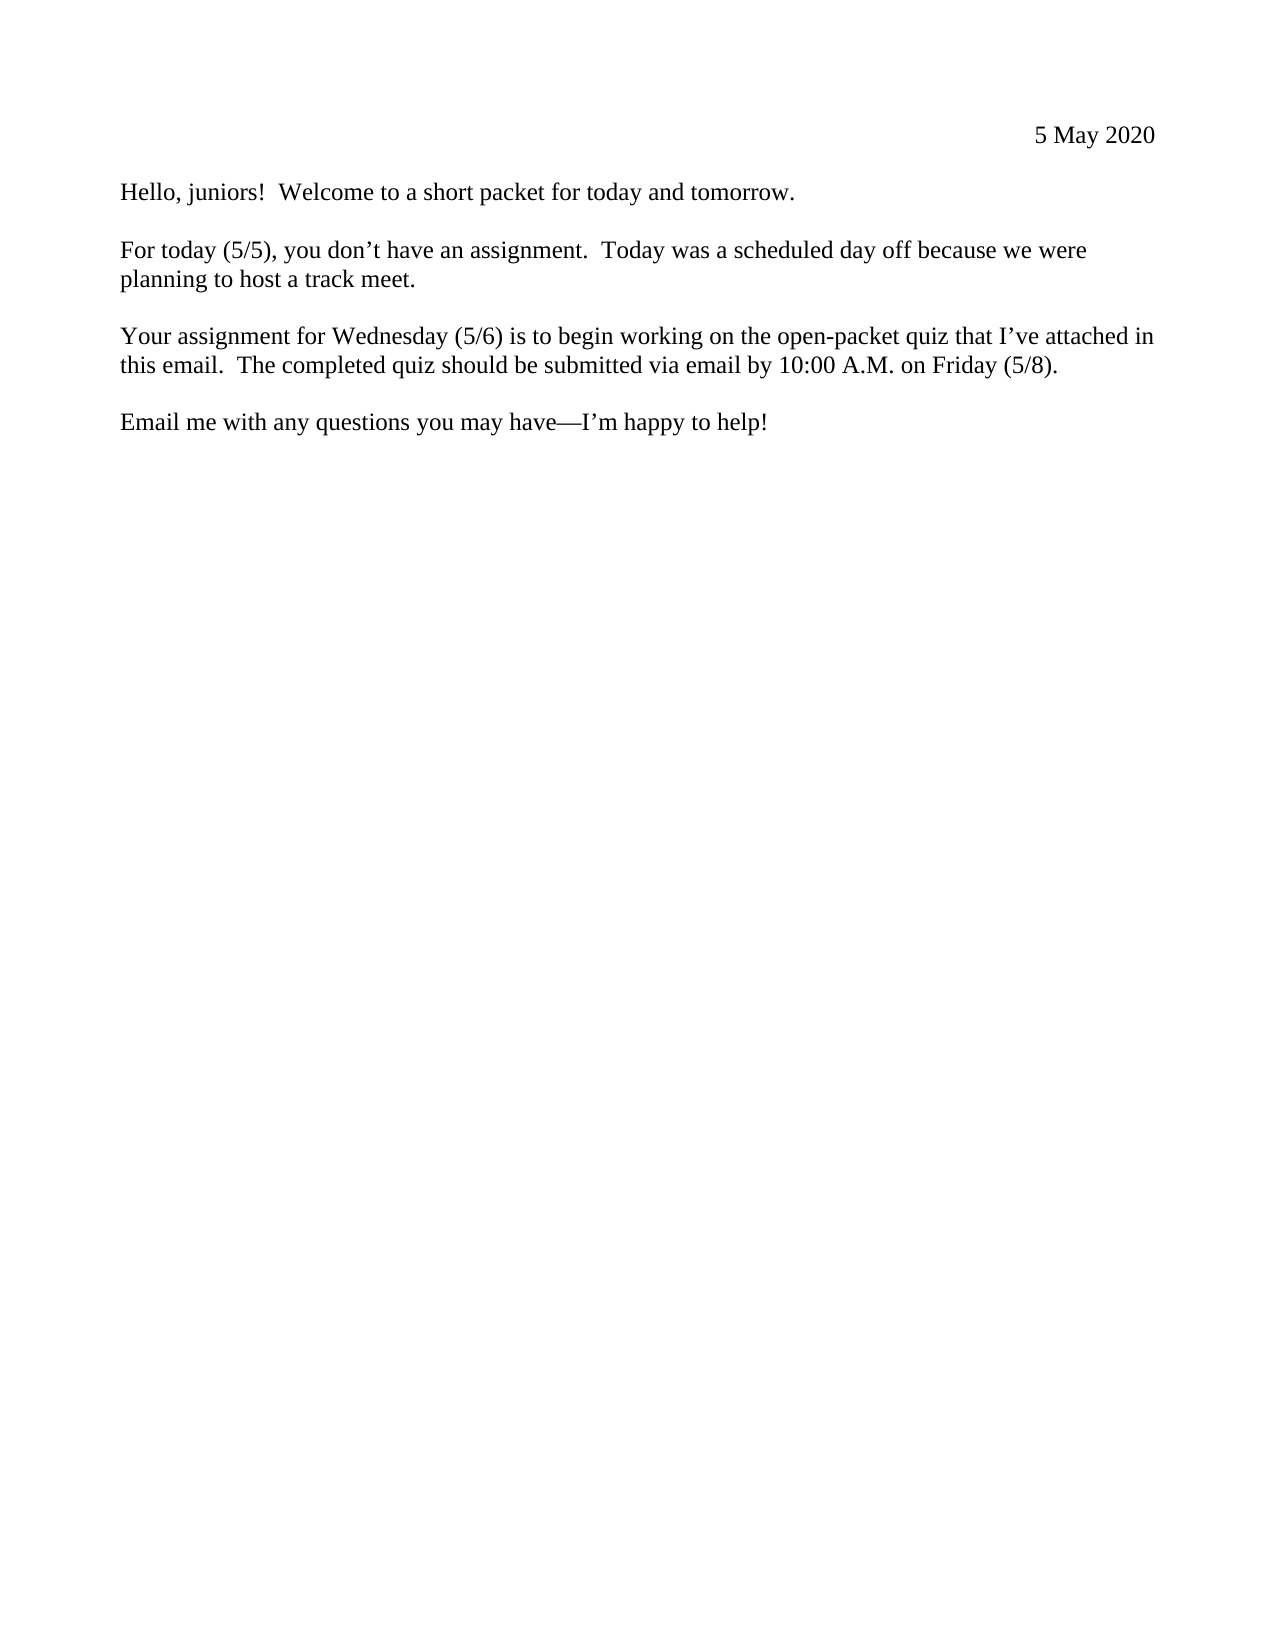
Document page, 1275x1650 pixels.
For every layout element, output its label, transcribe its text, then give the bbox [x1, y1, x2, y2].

text 5 May 2020 [120, 120, 1155, 149]
text Your assignment for Wednesday (5/6) is to begin working on the open-packet quiz that I’ve attached in this email. The completed quiz should be submitted via email by 10:00 A.M. on Friday (5/8). [120, 321, 1155, 379]
text For today (5/5), you don’t have an assignment. Today was a scheduled day off because we were planning to host a track meet. [120, 235, 1155, 292]
text Hello, juniors! Welcome to a short packet for today and tomorrow. [120, 177, 1155, 206]
text Email me with any questions you may have—I’m happy to help! [120, 407, 1155, 436]
